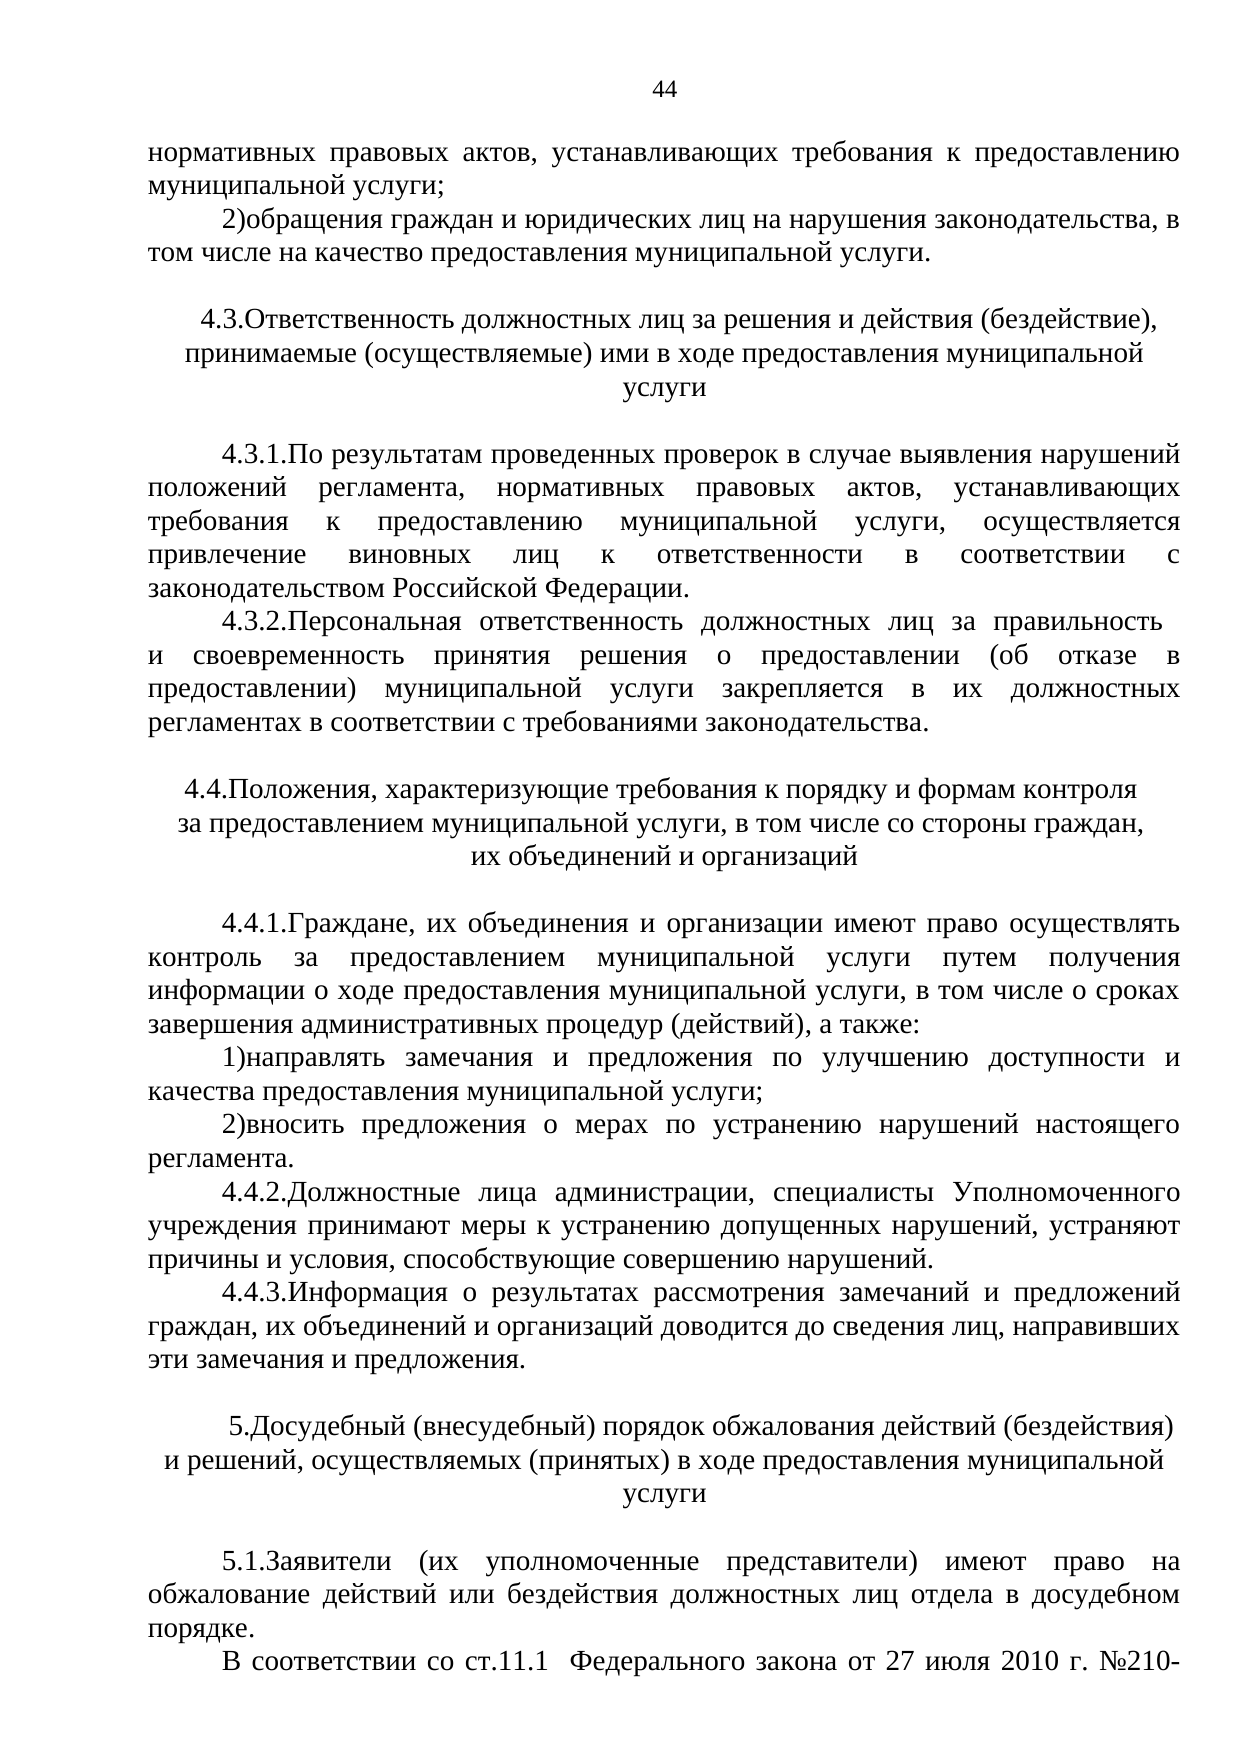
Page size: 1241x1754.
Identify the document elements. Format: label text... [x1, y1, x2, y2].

text 4.3.Ответственность должностных лиц за решения и действия (бездействие), принимаемые (осуществляемые) ими в ходе предоставления муниципальной услуги [148, 302, 1181, 402]
text 4.3.2.Персональная ответственность должностных лиц за правильность и своевременность принятия решения о предоставлении (об отказе в предоставлении) муниципальной услуги закрепляется в их должностных регламентах в соответствии с требованиями законодательства. [148, 603, 1181, 738]
text 1)направлять замечания и предложения по улучшению доступности и качества предоставления муниципальной услуги; [148, 1039, 1181, 1107]
text 4.4.2.Должностные лица администрации, специалисты Уполномоченного учреждения принимают меры к устранению допущенных нарушений, устраняют причины и условия, способствующие совершению нарушений. [148, 1174, 1181, 1274]
text 2)обращения граждан и юридических лиц на нарушения законодательства, в том числе на качество предоставления муниципальной услуги. [148, 201, 1181, 268]
text 4.4.1.Граждане, их объединения и организации имеют право осуществлять контроль за предоставлением муниципальной услуги путем получения информации о ходе предоставления муниципальной услуги, в том числе о сроках завершения административных процедур (действий), а также: [148, 905, 1181, 1039]
text 4.4.Положения, характеризующие требования к порядку и формам контроля за предоставлением муниципальной услуги, в том числе со стороны граждан, их объединений и организаций [148, 771, 1181, 872]
text 4.4.3.Информация о результатах рассмотрения замечаний и предложений граждан, их объединений и организаций доводится до сведения лиц, направивших эти замечания и предложения. [148, 1274, 1181, 1375]
text 5.1.Заявители (их уполномоченные представители) имеют право на обжалование действий или бездействия должностных лиц отдела в досудебном порядке. [148, 1543, 1181, 1643]
text 5.Досудебный (внесудебный) порядок обжалования действий (бездействия) и решений, осуществляемых (принятых) в ходе предоставления муниципальной услуги [148, 1408, 1181, 1509]
text 4.3.1.По результатам проведенных проверок в случае выявления нарушений положений регламента, нормативных правовых актов, устанавливающих требования к предоставлению муниципальной услуги, осуществляется привлечение виновных лиц к ответственности в соответствии с законодательством Российской Федерации. [148, 436, 1181, 603]
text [148, 134, 1181, 201]
text 2)вносить предложения о мерах по устранению нарушений настоящего регламента. [148, 1107, 1181, 1174]
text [148, 1643, 1181, 1677]
